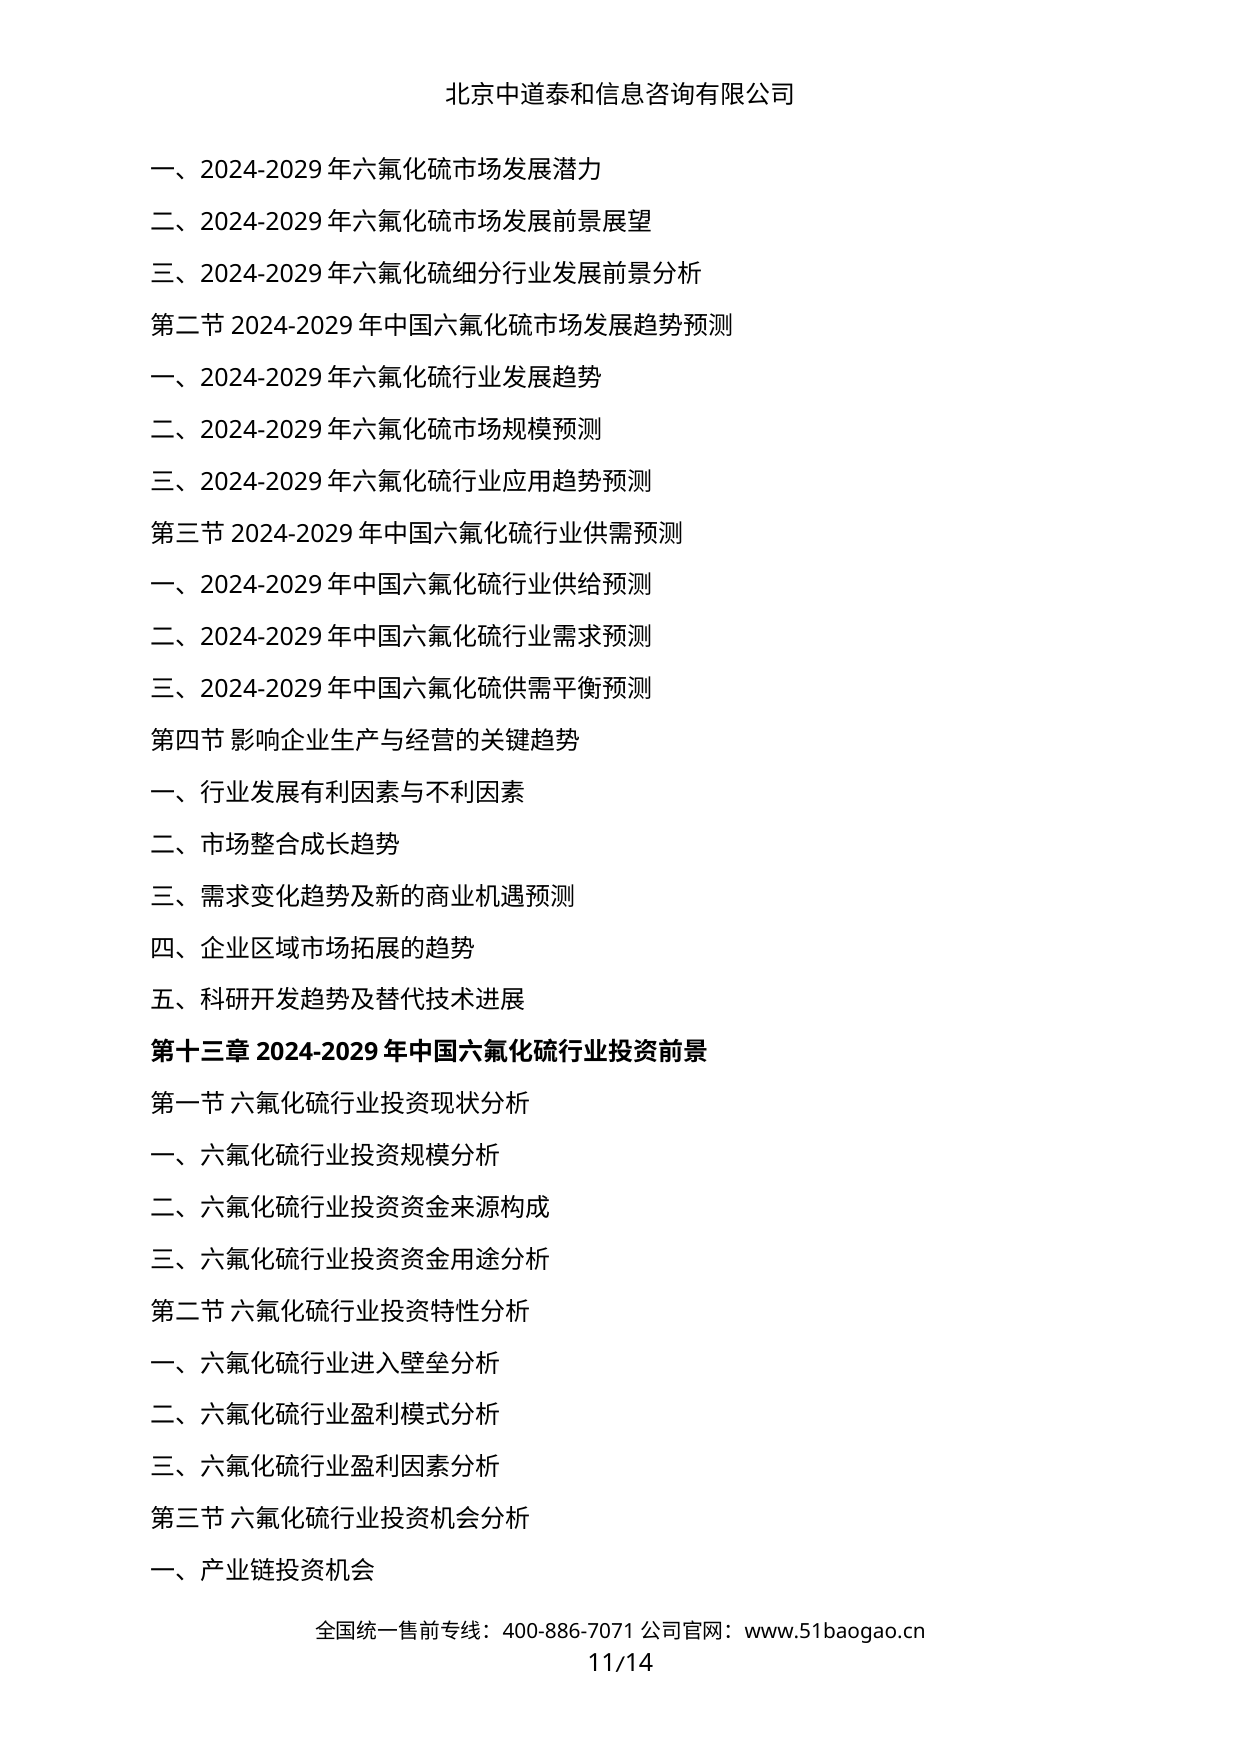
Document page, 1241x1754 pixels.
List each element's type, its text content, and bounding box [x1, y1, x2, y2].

text 二、2024-2029年中国六氟化硫行业需求预测 [150, 617, 1090, 653]
text 第十三章 2024-2029年中国六氟化硫行业投资前景 [150, 1032, 1090, 1068]
text 三、六氟化硫行业盈利因素分析 [150, 1447, 1090, 1483]
text 第一节 六氟化硫行业投资现状分析 [150, 1084, 1090, 1120]
text 三、需求变化趋势及新的商业机遇预测 [150, 876, 1090, 912]
text 第四节 影响企业生产与经营的关键趋势 [150, 721, 1090, 757]
text 二、2024-2029年六氟化硫市场发展前景展望 [150, 202, 1090, 238]
text 二、六氟化硫行业盈利模式分析 [150, 1395, 1090, 1431]
text 三、2024-2029年六氟化硫细分行业发展前景分析 [150, 254, 1090, 290]
text 二、2024-2029年六氟化硫市场规模预测 [150, 409, 1090, 446]
text 第三节 2024-2029年中国六氟化硫行业供需预测 [150, 513, 1090, 549]
text 第二节 2024-2029年中国六氟化硫市场发展趋势预测 [150, 306, 1090, 342]
text 二、六氟化硫行业投资资金来源构成 [150, 1187, 1090, 1224]
text 一、2024-2029年六氟化硫市场发展潜力 [150, 150, 1090, 186]
text 一、六氟化硫行业投资规模分析 [150, 1136, 1090, 1172]
text 三、六氟化硫行业投资资金用途分析 [150, 1239, 1090, 1276]
text 一、2024-2029年中国六氟化硫行业供给预测 [150, 565, 1090, 601]
text 一、2024-2029年六氟化硫行业发展趋势 [150, 357, 1090, 394]
text 一、行业发展有利因素与不利因素 [150, 772, 1090, 809]
text 第三节 六氟化硫行业投资机会分析 [150, 1499, 1090, 1535]
text 一、六氟化硫行业进入壁垒分析 [150, 1343, 1090, 1379]
text 四、企业区域市场拓展的趋势 [150, 928, 1090, 964]
text 五、科研开发趋势及替代技术进展 [150, 980, 1090, 1016]
text 一、产业链投资机会 [150, 1551, 1090, 1587]
text 第二节 六氟化硫行业投资特性分析 [150, 1291, 1090, 1327]
text 三、2024-2029年中国六氟化硫供需平衡预测 [150, 669, 1090, 705]
text 三、2024-2029年六氟化硫行业应用趋势预测 [150, 461, 1090, 497]
text 二、市场整合成长趋势 [150, 824, 1090, 861]
